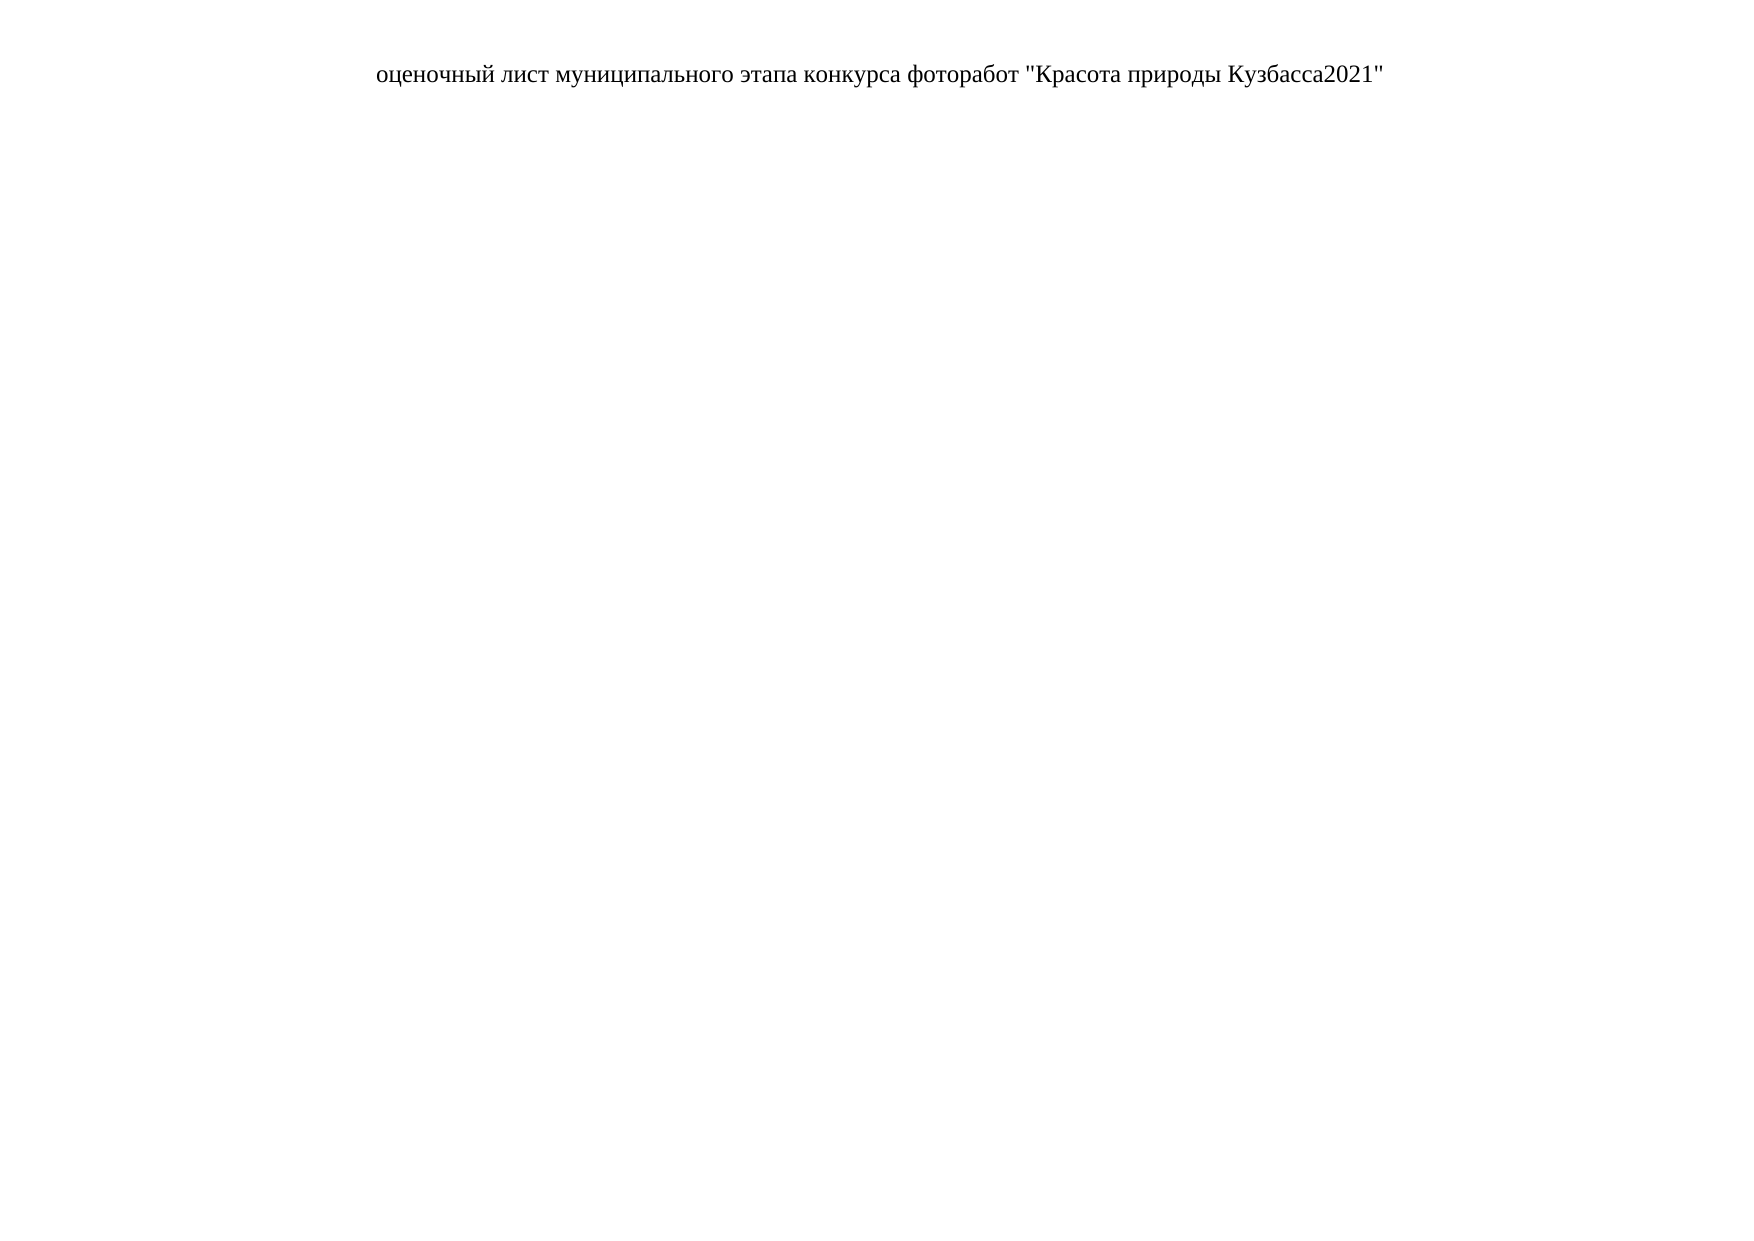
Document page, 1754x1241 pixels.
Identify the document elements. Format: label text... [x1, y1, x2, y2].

text оценочный лист муниципального этапа конкурса фоторабот "Красота природы Кузбасса2021" [65, 59, 1695, 88]
